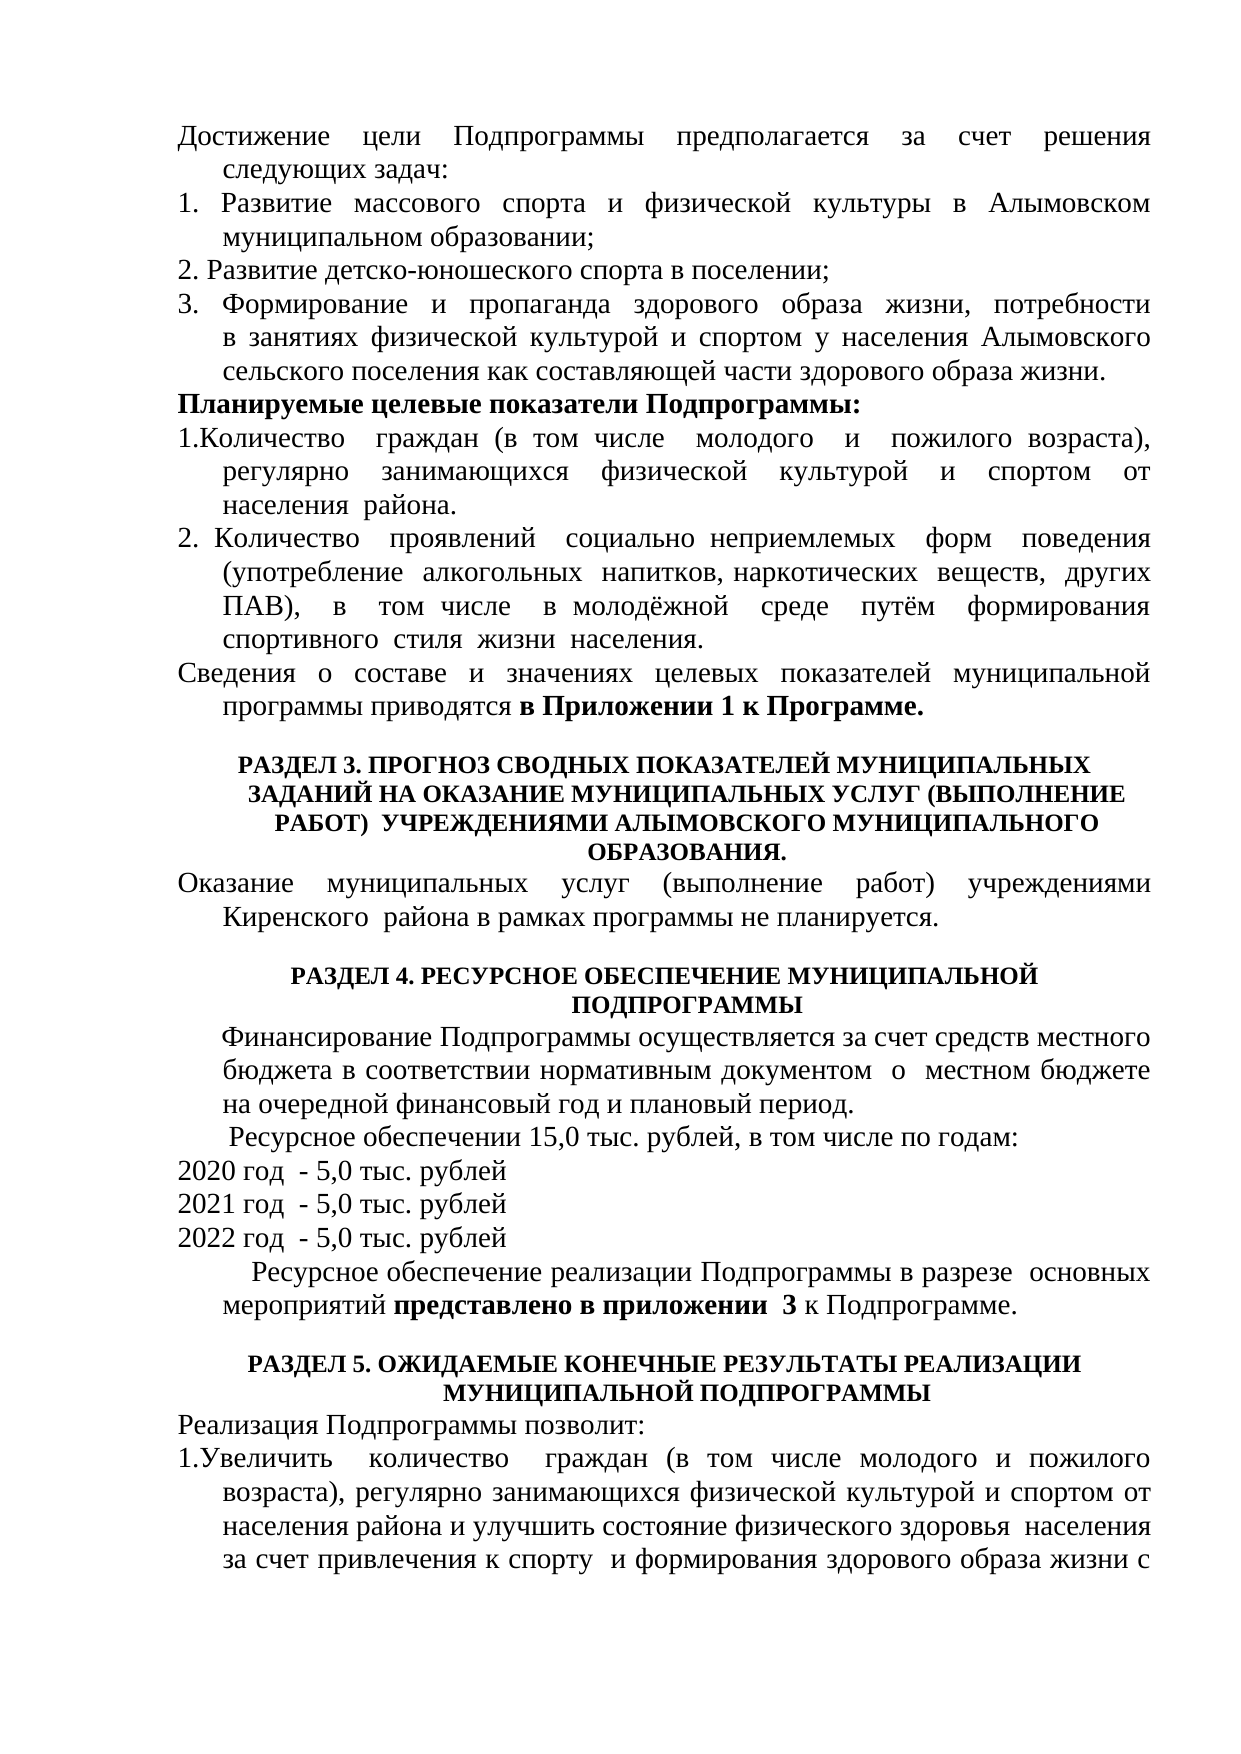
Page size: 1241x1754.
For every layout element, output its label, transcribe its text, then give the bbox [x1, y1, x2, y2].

list Реализация Подпрограммы позволит: [177, 1407, 1152, 1441]
list РАЗДЕЛ 3. ПРОГНОЗ СВОДНЫХ ПОКАЗАТЕЛЕЙ МУНИЦИПАЛЬНЫХ ЗАДАНИЙ НА ОКАЗАНИЕ МУНИЦИПАЛЬНЫХ УСЛУГ (ВЫПОЛНЕНИЕ РАБОТ) УЧРЕЖДЕНИЯМИ АЛЫМОВСКОГО МУНИЦИПАЛЬНОГО ОБРАЗОВАНИЯ. [177, 751, 1152, 866]
list 1.Количество граждан (в том числе молодого и пожилого возраста), регулярно занимающихся физической культурой и спортом от населения района. [177, 420, 1152, 521]
list 2021 год - 5,0 тыс. рублей [177, 1187, 1152, 1220]
list Ресурсное обеспечение реализации Подпрограммы в разрезе основных мероприятий представлено в приложении 3 к Подпрограмме. [177, 1254, 1152, 1321]
list 1. Развитие массового спорта и физической культуры в Алымовском муниципальном образовании; [177, 185, 1152, 252]
list РАЗДЕЛ 4. РЕСУРСНОЕ ОБЕСПЕЧЕНИЕ МУНИЦИПАЛЬНОЙ ПОДПРОГРАММЫ [177, 961, 1152, 1019]
list РАЗДЕЛ 5. ОЖИДАЕМЫЕ КОНЕЧНЫЕ РЕЗУЛЬТАТЫ РЕАЛИЗАЦИИ МУНИЦИПАЛЬНОЙ ПОДПРОГРАММЫ [177, 1349, 1152, 1407]
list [177, 1441, 1152, 1575]
list Финансирование Подпрограммы осуществляется за счет средств местного бюджета в соответствии нормативным документом о местном бюджете на очередной финансовый год и плановый период. [177, 1019, 1152, 1119]
list 2020 год - 5,0 тыс. рублей [177, 1153, 1152, 1187]
list Достижение цели Подпрограммы предполагается за счет решения следующих задач: [177, 118, 1152, 185]
list 3. Формирование и пропаганда здорового образа жизни, потребности в занятиях физической культурой и спортом у населения Алымовского сельского поселения как составляющей части здорового образа жизни. [177, 286, 1152, 386]
list 2. Развитие детско-юношеского спорта в поселении; [177, 252, 1152, 286]
list Ресурсное обеспечении 15,0 тыс. рублей, в том числе по годам: [177, 1119, 1152, 1153]
list Сведения о составе и значениях целевых показателей муниципальной программы приводятся в Приложении 1 к Программе. [177, 655, 1152, 722]
list 2022 год - 5,0 тыс. рублей [177, 1220, 1152, 1254]
list Планируемые целевые показатели Подпрограммы: [177, 386, 1152, 420]
list 2. Количество проявлений социально неприемлемых форм поведения (употребление алкогольных напитков, наркотических веществ, других ПАВ), в том числе в молодёжной среде путём формирования спортивного стиля жизни населения. [177, 521, 1152, 655]
list Оказание муниципальных услуг (выполнение работ) учреждениями Киренского района в рамках программы не планируется. [177, 866, 1152, 933]
